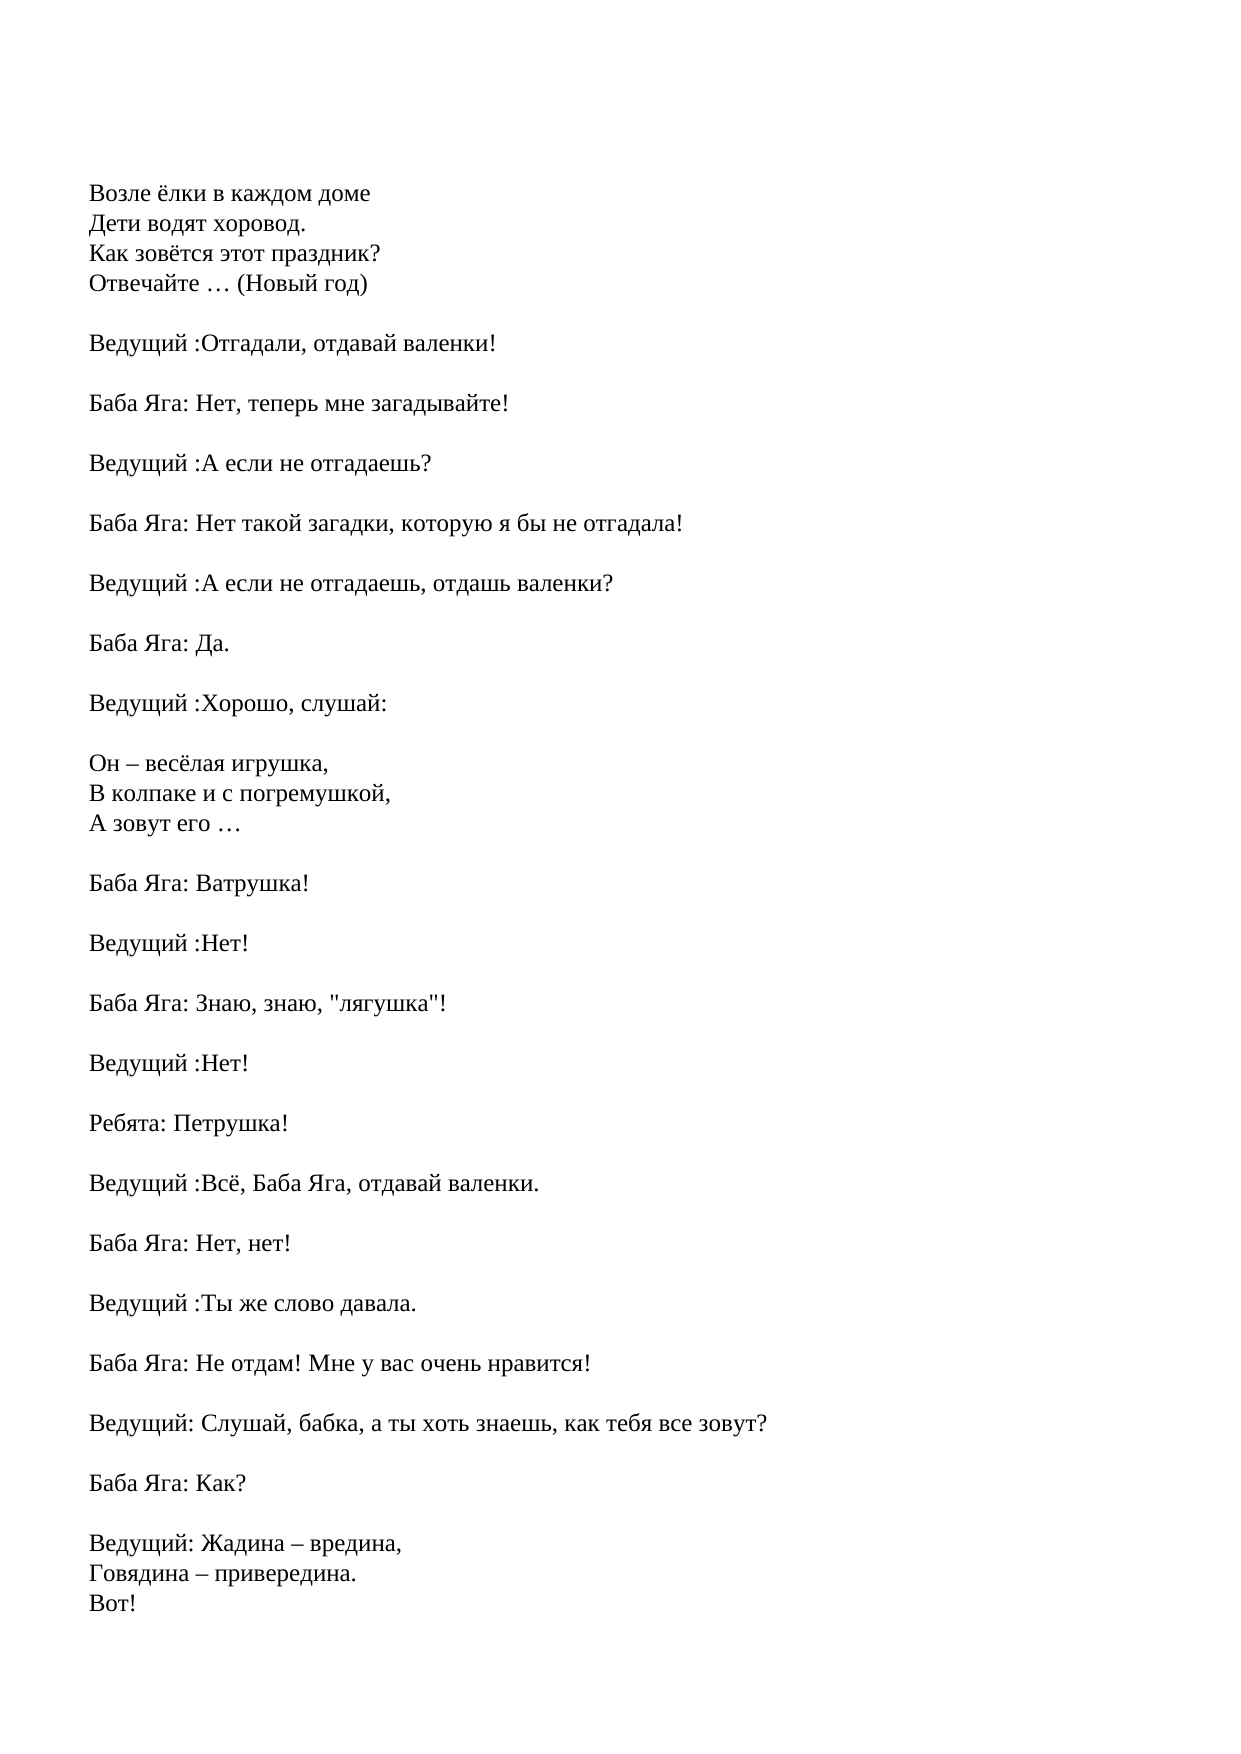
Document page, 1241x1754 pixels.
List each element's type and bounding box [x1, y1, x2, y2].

table_cell [89, 118, 1177, 1617]
